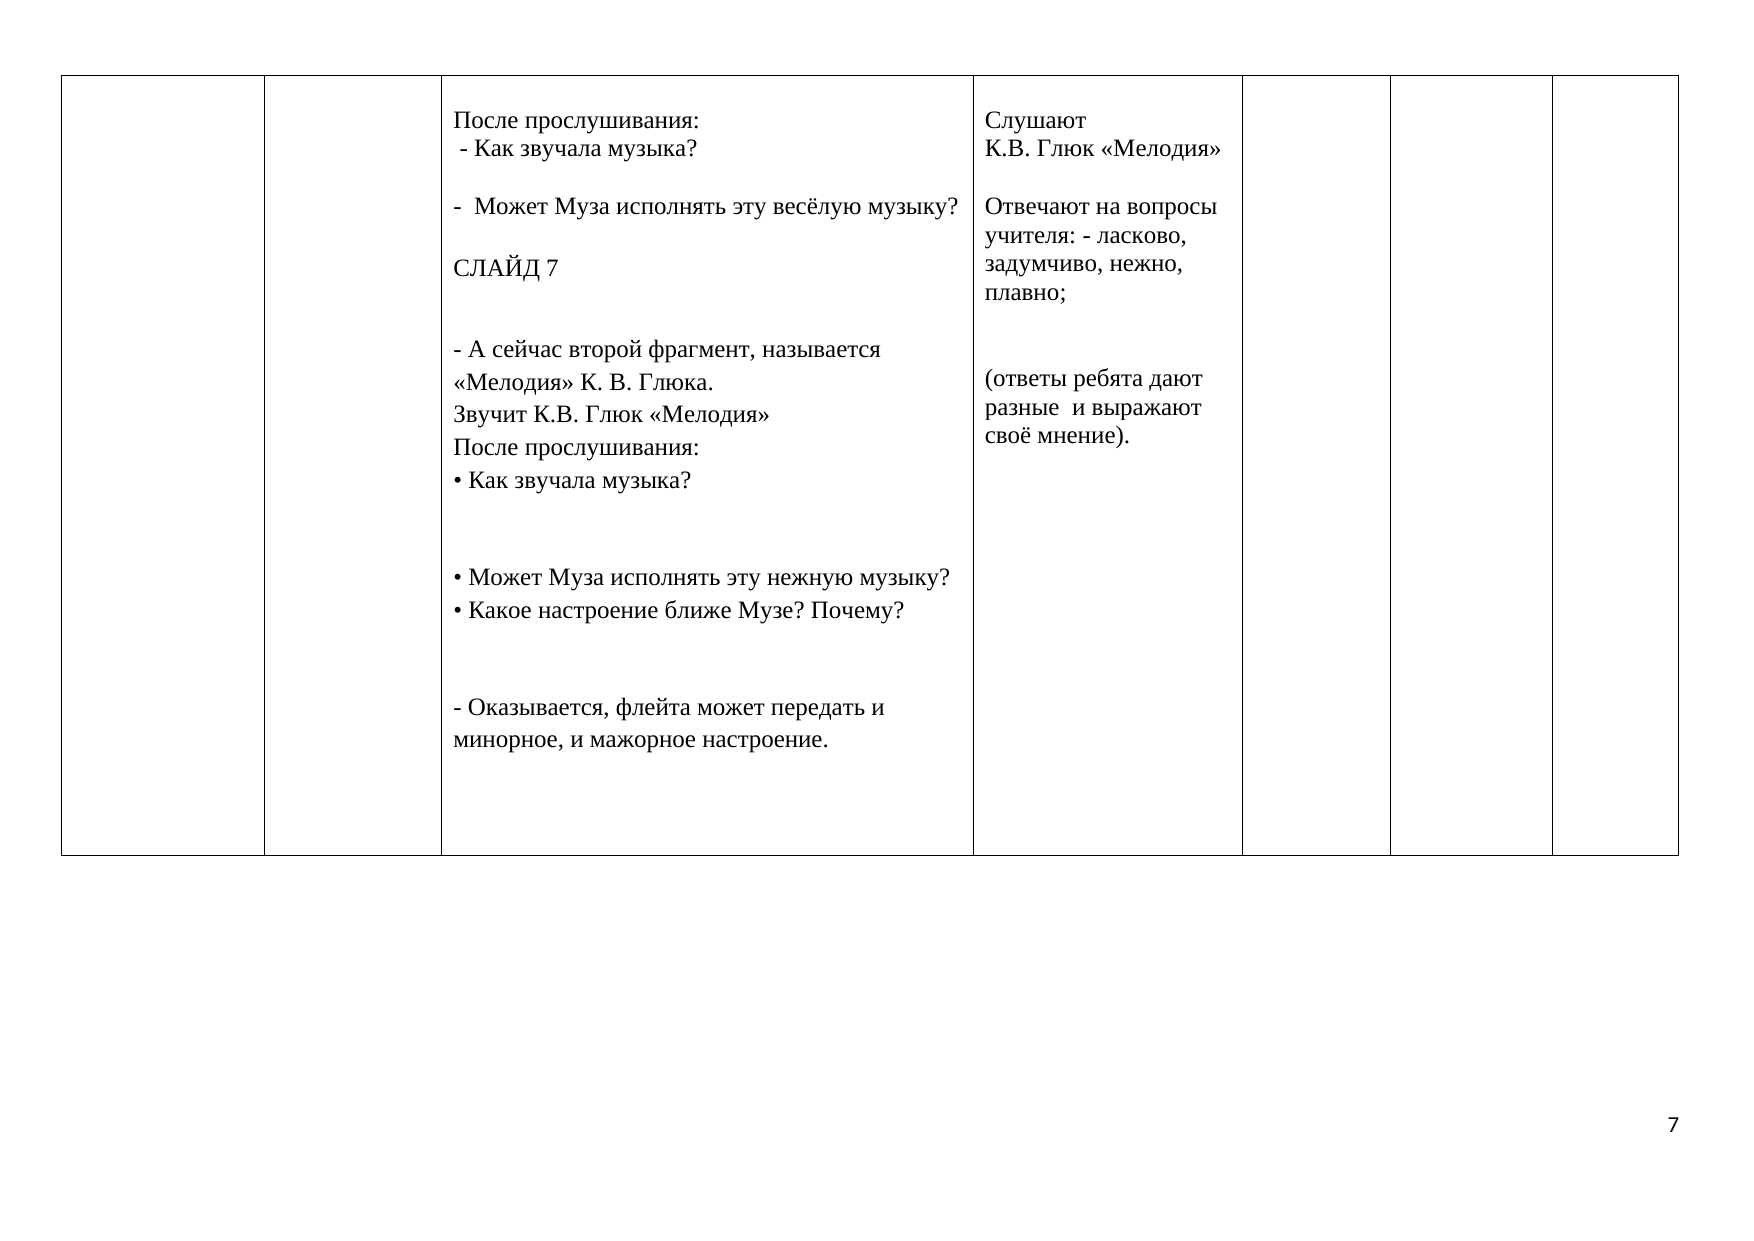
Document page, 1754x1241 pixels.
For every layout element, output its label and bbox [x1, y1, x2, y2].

table_cell [1243, 76, 1390, 855]
table_cell [442, 76, 973, 855]
table_cell [1391, 76, 1552, 855]
table_cell [1553, 76, 1678, 855]
table_cell [265, 76, 441, 855]
table_cell [974, 76, 1242, 855]
table_cell [62, 76, 264, 855]
